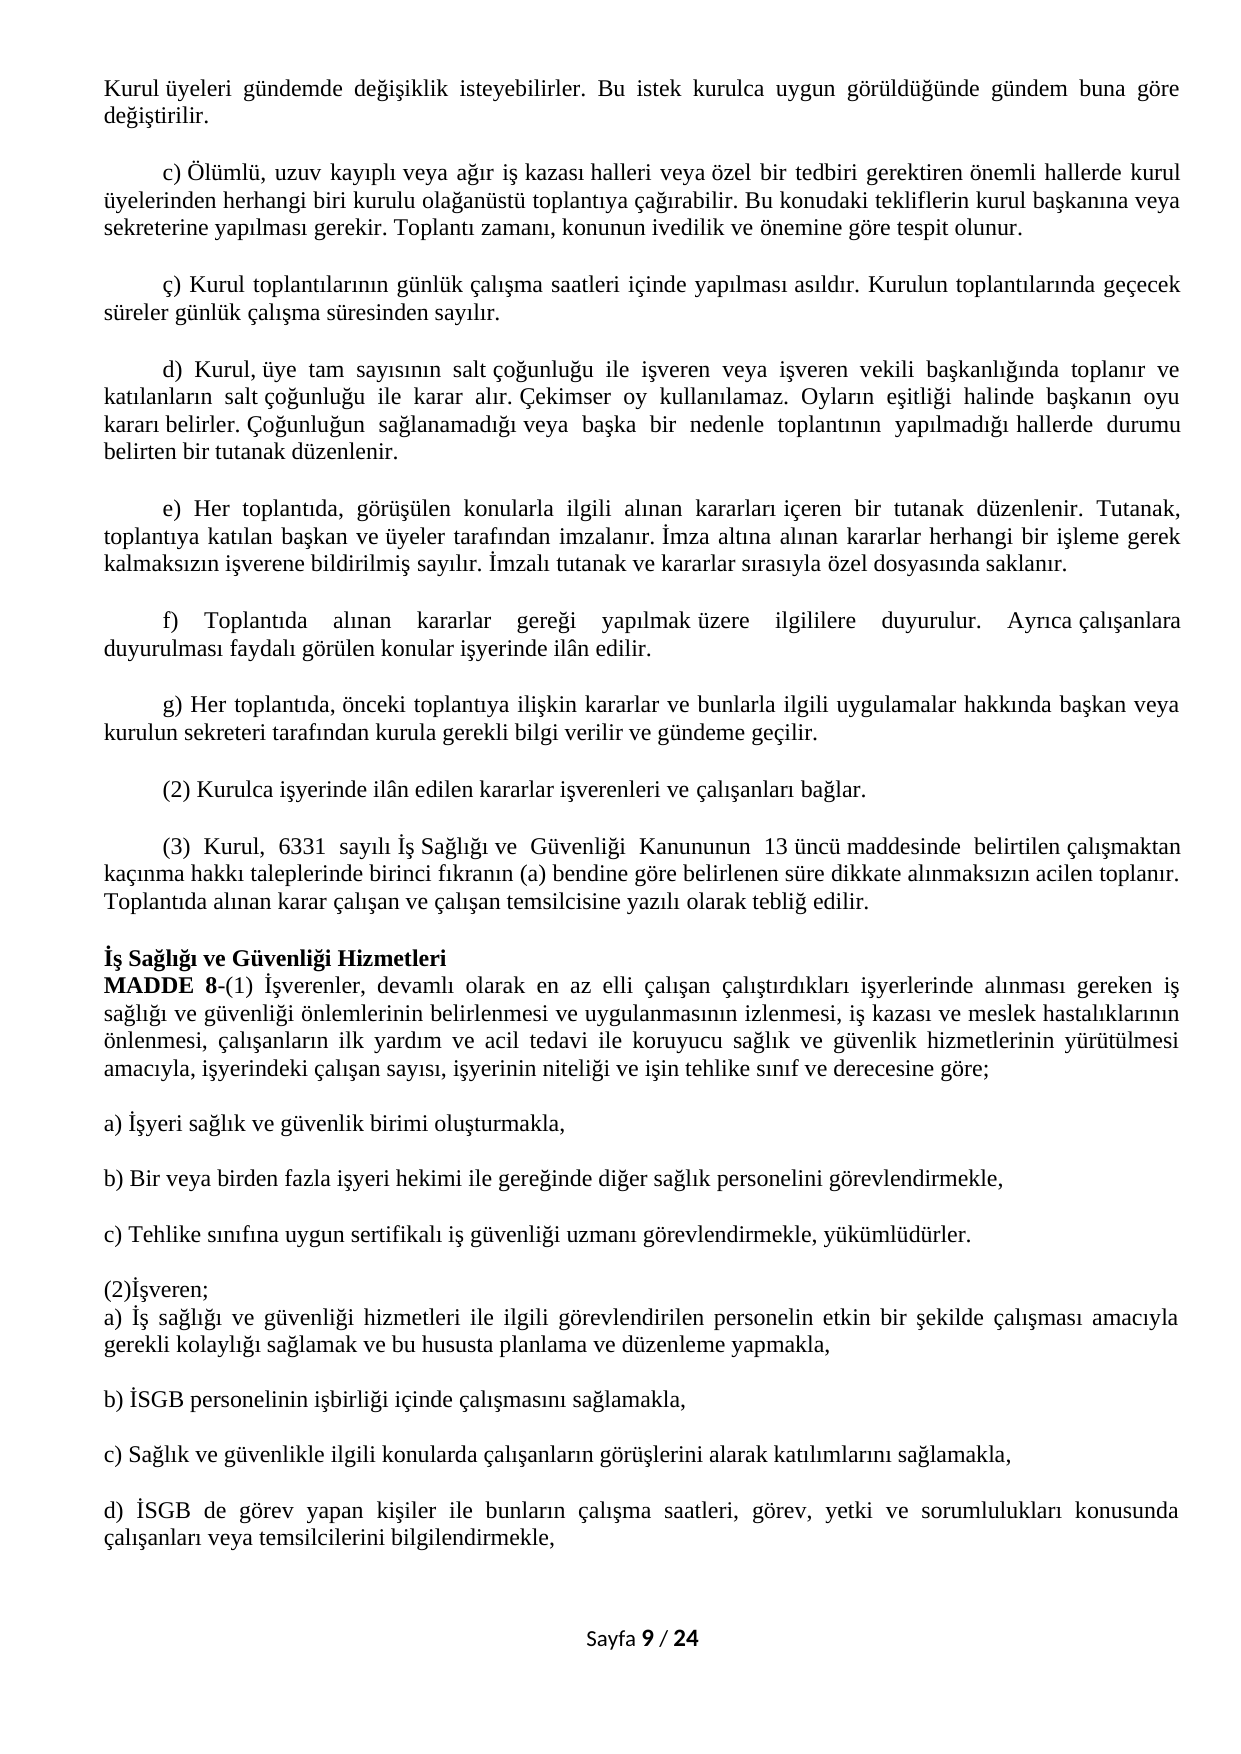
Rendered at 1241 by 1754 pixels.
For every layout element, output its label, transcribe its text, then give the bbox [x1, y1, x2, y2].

text c) Sağlık ve güvenlikle ilgili konularda çalışanların görüşlerini alarak katılımlarını sağlamakla, [103, 1441, 1181, 1468]
text a) İşyeri sağlık ve güvenlik birimi oluşturmakla, [103, 1109, 1181, 1137]
text (3) Kurul, 6331 sayılı İş Sağlığı ve Güvenliği Kanununun 13 üncü maddesinde belirtilen çalışmaktan kaçınma hakkı taleplerinde birinci fıkranın (a) bendine göre belirlenen süre dikkate alınmaksızın acilen toplanır. Toplantıda alınan karar çalışan ve çalışan temsilcisine yazılı olarak tebliğ edilir. [103, 832, 1181, 914]
text ç) Kurul toplantılarının günlük çalışma saatleri içinde yapılması asıldır. Kurulun toplantılarında geçecek süreler günlük çalışma süresinden sayılır. [103, 270, 1181, 325]
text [103, 74, 1181, 129]
text a) İş sağlığı ve güvenliği hizmetleri ile ilgili görevlendirilen personelin etkin bir şekilde çalışması amacıyla gerekli kolaylığı sağlamak ve bu hususta planlama ve düzenleme yapmakla, [103, 1302, 1181, 1358]
text d) İSGB de görev yapan kişiler ile bunların çalışma saatleri, görev, yetki ve sorumlulukları konusunda çalışanları veya temsilcilerini bilgilendirmekle, [103, 1496, 1181, 1551]
text c) Ölümlü, uzuv kayıplı veya ağır iş kazası halleri veya özel bir tedbiri gerektiren önemli hallerde kurul üyelerinden herhangi biri kurulu olağanüstü toplantıya çağırabilir. Bu konudaki tekliflerin kurul başkanına veya sekreterine yapılması gerekir. Toplantı zamanı, konunun ivedilik ve önemine göre tespit olunur. [103, 158, 1181, 241]
text g) Her toplantıda, önceki toplantıya ilişkin kararlar ve bunlarla ilgili uygulamalar hakkında başkan veya kurulun sekreteri tarafından kurula gerekli bilgi verilir ve gündeme geçilir. [103, 691, 1181, 746]
text (2) Kurulca işyerinde ilân edilen kararlar işverenleri ve çalışanları bağlar. [103, 775, 1181, 802]
text b) Bir veya birden fazla işyeri hekimi ile gereğinde diğer sağlık personelini görevlendirmekle, [103, 1164, 1181, 1192]
text İş Sağlığı ve Güvenliği Hizmetleri [103, 944, 1181, 971]
text (2)İşveren; [103, 1275, 1181, 1302]
text MADDE 8-(1) İşverenler, devamlı olarak en az elli çalışan çalıştırdıkları işyerlerinde alınması gereken iş sağlığı ve güvenliği önlemlerinin belirlenmesi ve uygulanmasının izlenmesi, iş kazası ve meslek hastalıklarının önlenmesi, çalışanların ilk yardım ve acil tedavi ile koruyucu sağlık ve güvenlik hizmetlerinin yürütülmesi amacıyla, işyerindeki çalışan sayısı, işyerinin niteliği ve işin tehlike sınıf ve derecesine göre; [103, 971, 1181, 1082]
text b) İSGB personelinin işbirliği içinde çalışmasını sağlamakla, [103, 1385, 1181, 1413]
text c) Tehlike sınıfına uygun sertifikalı iş güvenliği uzmanı görevlendirmekle, yükümlüdürler. [103, 1220, 1181, 1247]
text e) Her toplantıda, görüşülen konularla ilgili alınan kararları içeren bir tutanak düzenlenir. Tutanak, toplantıya katılan başkan ve üyeler tarafından imzalanır. İmza altına alınan kararlar herhangi bir işleme gerek kalmaksızın işverene bildirilmiş sayılır. İmzalı tutanak ve kararlar sırasıyla özel dosyasında saklanır. [103, 494, 1181, 577]
text d) Kurul, üye tam sayısının salt çoğunluğu ile işveren veya işveren vekili başkanlığında toplanır ve katılanların salt çoğunluğu ile karar alır. Çekimser oy kullanılamaz. Oyların eşitliği halinde başkanın oyu kararı belirler. Çoğunluğun sağlanamadığı veya başka bir nedenle toplantının yapılmadığı hallerde durumu belirten bir tutanak düzenlenir. [103, 354, 1181, 465]
text f) Toplantıda alınan kararlar gereği yapılmak üzere ilgililere duyurulur. Ayrıca çalışanlara duyurulması faydalı görülen konular işyerinde ilân edilir. [103, 606, 1181, 661]
